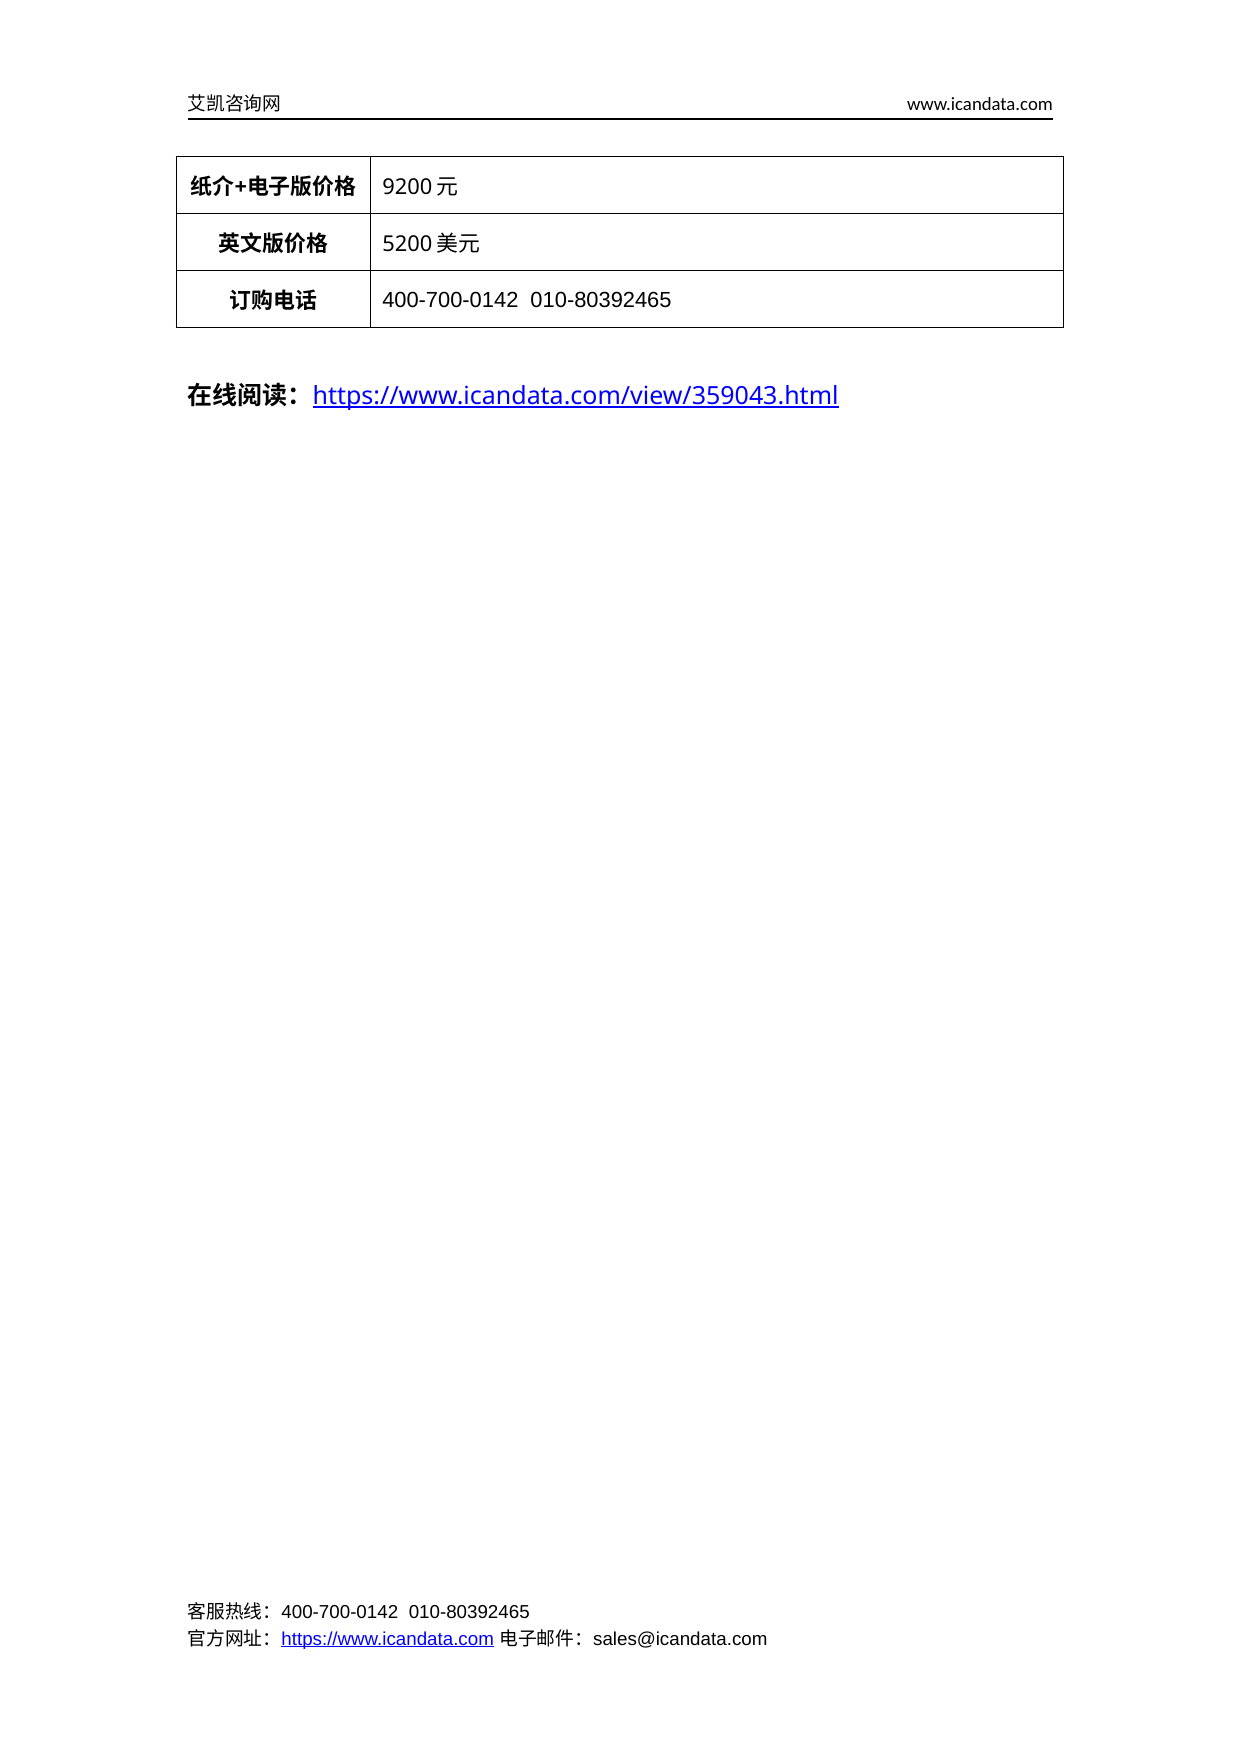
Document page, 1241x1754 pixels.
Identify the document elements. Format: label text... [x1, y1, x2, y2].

table_cell 400-700-0142 010-80392465 [371, 271, 1063, 327]
table_cell 5200美元 [371, 214, 1063, 270]
table_cell 订购电话 [177, 271, 370, 327]
table_cell 纸介+电子版价格 [177, 157, 370, 213]
table_cell 英文版价格 [177, 214, 370, 270]
text 在线阅读：https://www.icandata.com/view/359043.html [187, 361, 1053, 426]
table_cell 9200元 [371, 157, 1063, 213]
